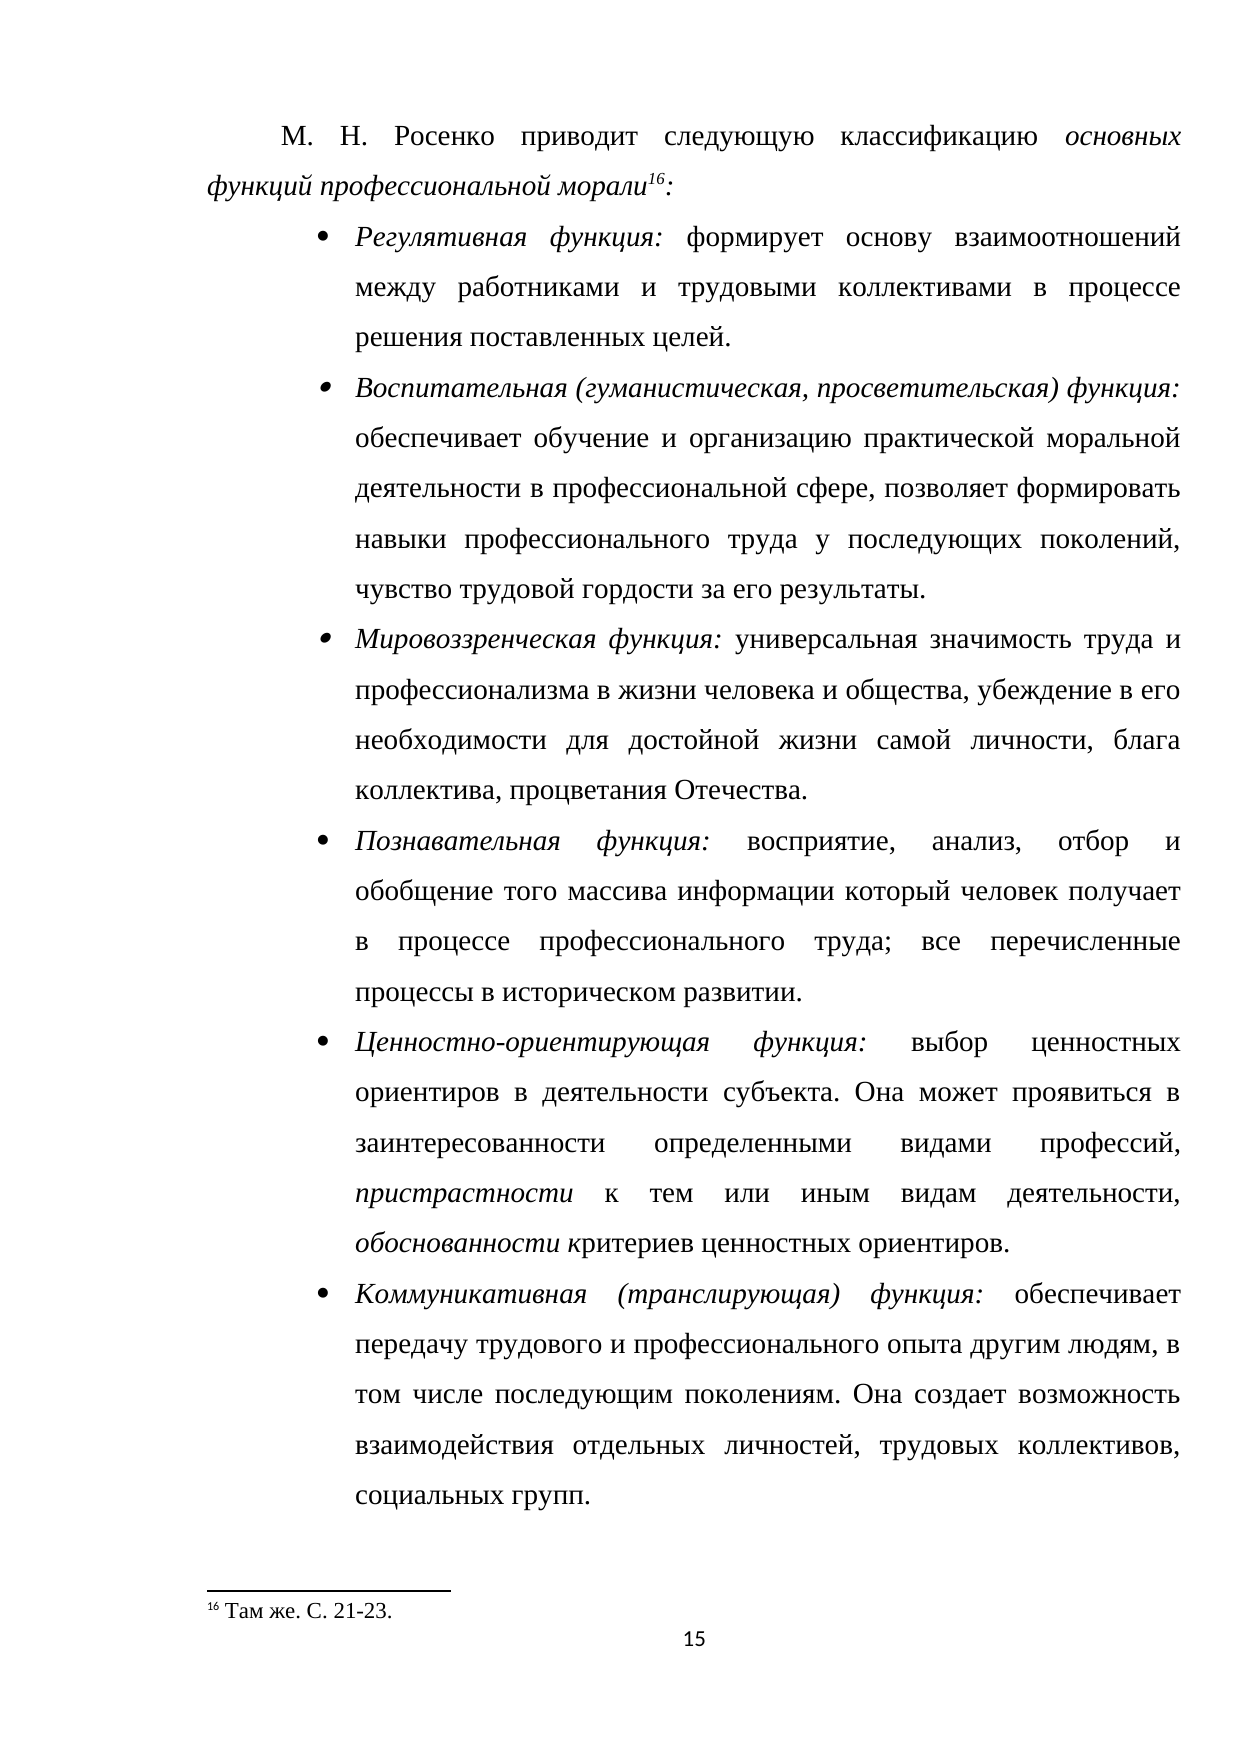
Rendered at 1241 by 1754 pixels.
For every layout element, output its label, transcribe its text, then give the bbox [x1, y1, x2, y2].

list Регулятивная функция: формирует основу взаимоотношений между работниками и трудовыми коллективами в процессе решения поставленных целей. [318, 219, 1181, 353]
list Познавательная функция: восприятие, анализ, отбор и обобщение того массива информации который человек получает в процессе профессионального труда; все перечисленные процессы в историческом развитии. [318, 823, 1181, 1007]
list Коммуникативная (транслирующая) функция: обеспечивает передачу трудового и профессионального опыта другим людям, в том числе последующим поколениям. Она создает возможность взаимодействия отдельных личностей, трудовых коллективов, социальных групп. [318, 1276, 1181, 1511]
list Воспитательная (гуманистическая, просветительская) функция: обеспечивает обучение и организацию практической моральной деятельности в профессиональной сфере, позволяет формировать навыки профессионального труда у последующих поколений, чувство трудовой гордости за его результаты. [318, 370, 1181, 605]
list Ценностно-ориентирующая функция: выбор ценностных ориентиров в деятельности субъекта. Она может проявиться в заинтересованности определенными видами профессий, пристрастности к тем или иным видам деятельности, обоснованности критериев ценностных ориентиров. [318, 1024, 1181, 1259]
list Мировоззренческая функция: универсальная значимость труда и профессионализма в жизни человека и общества, убеждение в его необходимости для достойной жизни самой личности, блага коллектива, процветания Отечества. [318, 621, 1181, 806]
text М. Н. Росенко приводит следующую классификацию основных функций профессиональной морали: [207, 118, 1181, 202]
